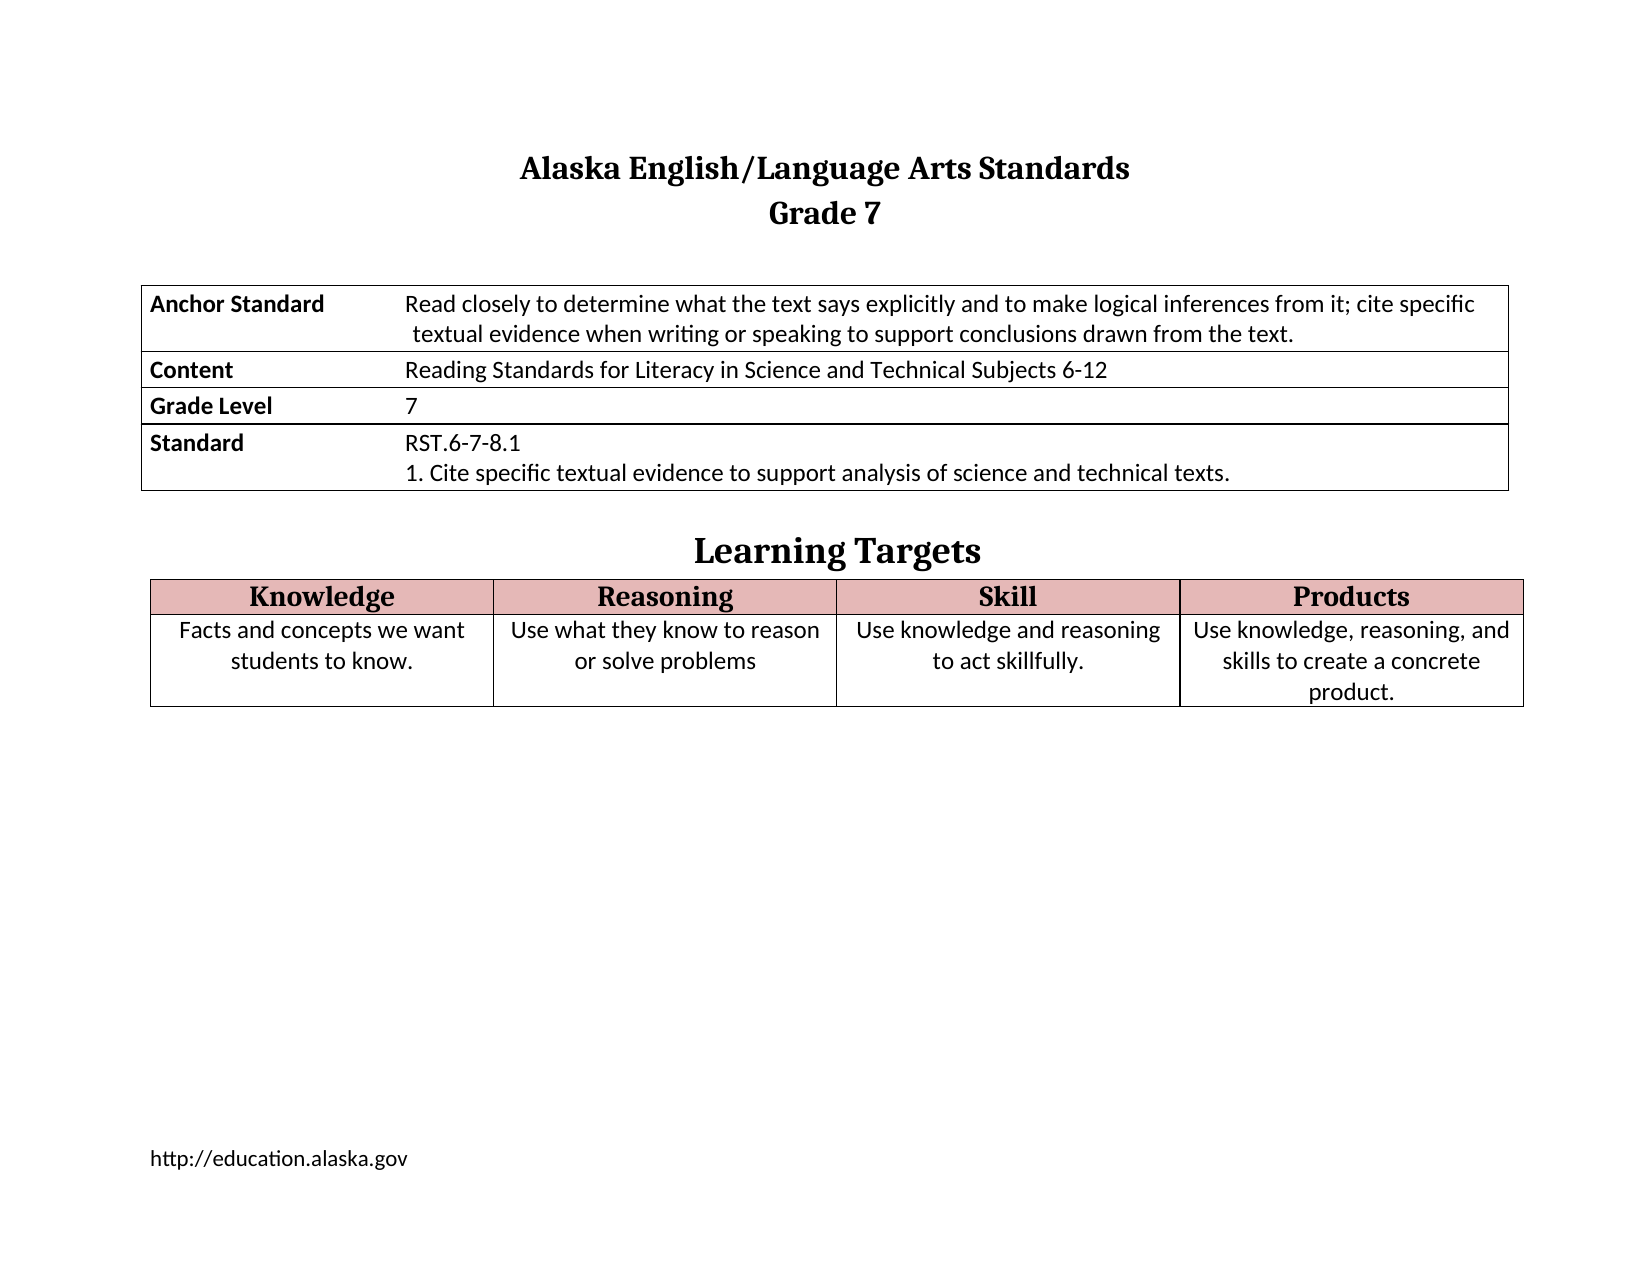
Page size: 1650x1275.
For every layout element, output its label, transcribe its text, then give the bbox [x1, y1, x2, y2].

text 1. Cite specific textual evidence to support analysis of science and technical texts. [142, 454, 1508, 490]
table_header Products [1181, 580, 1523, 614]
text Grade Level 7 [142, 388, 1508, 423]
table_cell Use what they know to reason or solve problems [494, 615, 836, 706]
table_cell Use knowledge and reasoning to act skillfully. [837, 615, 1179, 706]
text Anchor Standard Read closely to determine what the text says explicitly and to make logical inferences from it; cite specific textual evidence when writing or speaking to support conclusions drawn from the text. [142, 286, 1508, 351]
table_cell Use knowledge, reasoning, and skills to create a concrete product. [1181, 615, 1523, 706]
table_cell Facts and concepts we want students to know. [151, 615, 493, 706]
table_header Knowledge [151, 580, 493, 614]
subtitle Learning Targets [150, 529, 1500, 573]
table_header Skill [837, 580, 1179, 614]
text Content Reading Standards for Literacy in Science and Technical Subjects 6-12 [142, 352, 1508, 387]
text Standard RST.6-7-8.1 [142, 425, 1508, 454]
table_header Reasoning [494, 580, 836, 614]
subtitle Alaska English/Language Arts Standards [150, 150, 1500, 188]
subtitle Grade 7 [150, 194, 1500, 232]
